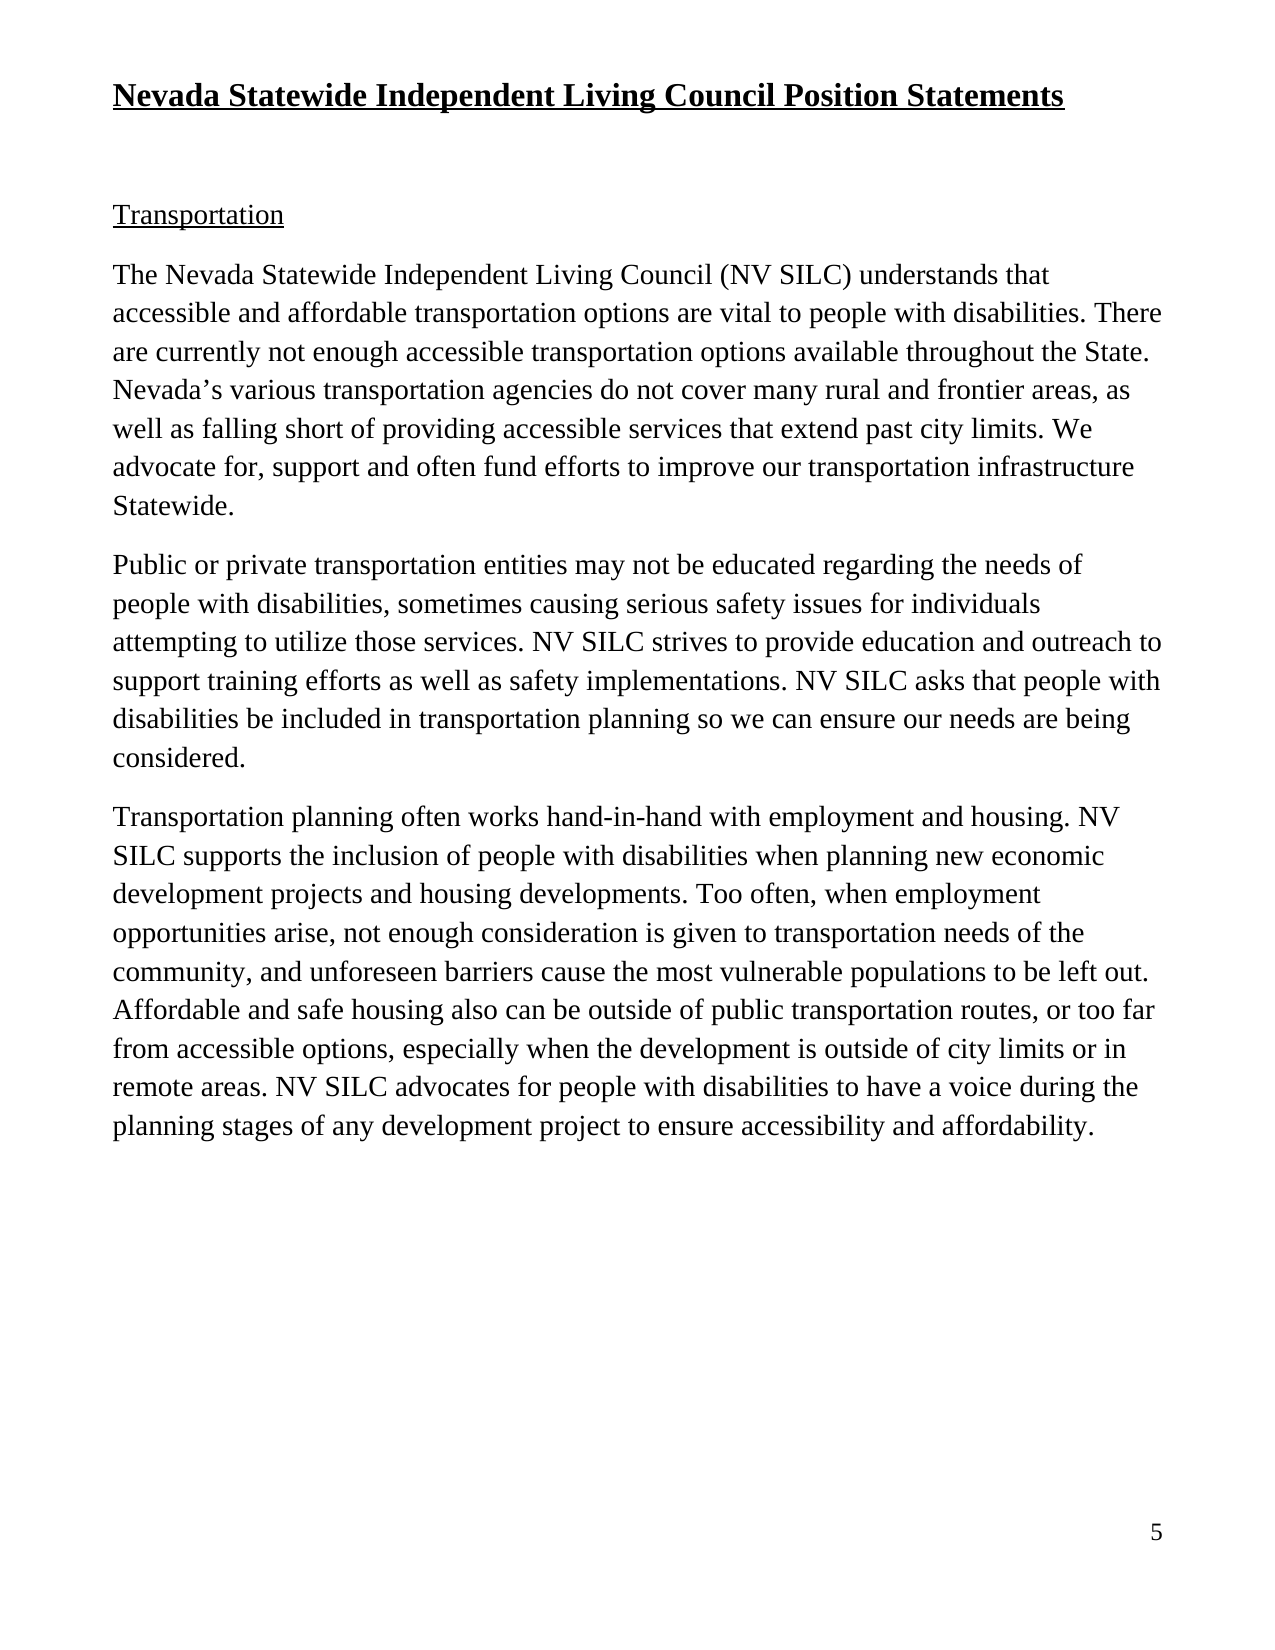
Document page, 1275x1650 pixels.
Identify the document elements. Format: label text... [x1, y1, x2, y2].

text Transportation [112, 197, 1162, 231]
text Public or private transportation entities may not be educated regarding the needs of people with disabilities, sometimes causing serious safety issues for individuals attempting to utilize those services. NV SILC strives to provide education and outreach to support training efforts as well as safety implementations. NV SILC asks that people with disabilities be included in transportation planning so we can ensure our needs are being considered. [112, 547, 1162, 774]
text The Nevada Statewide Independent Living Council (NV SILC) understands that accessible and affordable transportation options are vital to people with disabilities. There are currently not enough accessible transportation options available throughout the State. Nevada’s various transportation agencies do not cover many rural and frontier areas, as well as falling short of providing accessible services that extend past city limits. We advocate for, support and often fund efforts to improve our transportation infrastructure Statewide. [112, 257, 1162, 522]
text Transportation planning often works hand-in-hand with employment and housing. NV SILC supports the inclusion of people with disabilities when planning new economic development projects and housing developments. Too often, when employment opportunities arise, not enough consideration is given to transportation needs of the community, and unforeseen barriers cause the most vulnerable populations to be left out. Affordable and safe housing also can be outside of public transportation routes, or too far from accessible options, especially when the development is outside of city limits or in remote areas. NV SILC advocates for people with disabilities to have a voice during the planning stages of any development project to ensure accessibility and affordability. [112, 799, 1162, 1141]
